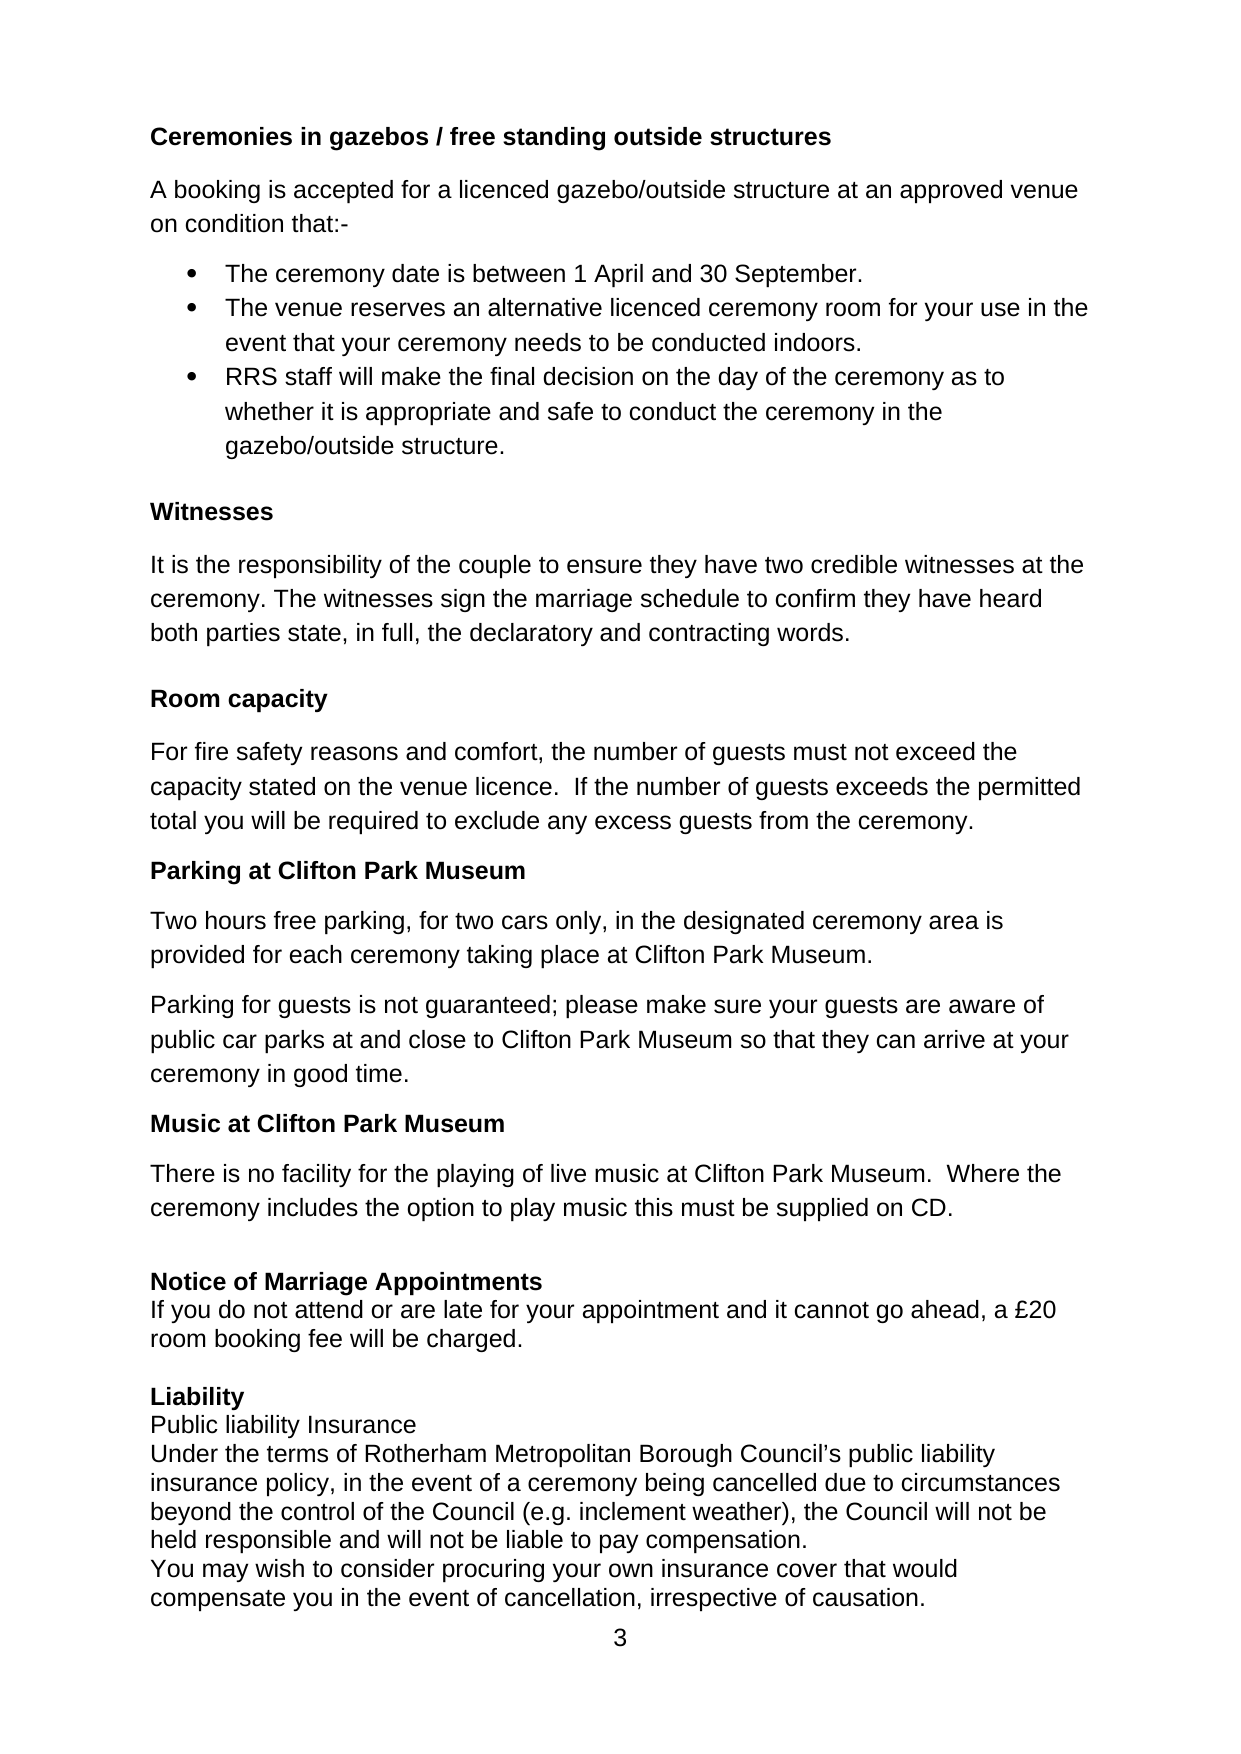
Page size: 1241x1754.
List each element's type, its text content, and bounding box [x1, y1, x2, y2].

text For fire safety reasons and comfort, the number of guests must not exceed the capacity stated on the venue licence. If the number of guests exceeds the permitted total you will be required to exclude any excess guests from the ceremony. [150, 732, 1090, 835]
text You may wish to consider procuring your own insurance cover that would compensate you in the event of cancellation, irrespective of causation. [150, 1554, 1090, 1612]
text Notice of Marriage Appointments [150, 1267, 1090, 1295]
list RRS staff will make the final decision on the day of the ceremony as to whether it is appropriate and safe to conduct the ceremony in the gazebo/outside structure. [187, 357, 1090, 460]
text There is no facility for the playing of live music at Clifton Park Museum. Where the ceremony includes the option to play music this must be supplied on CD. [150, 1153, 1090, 1222]
text Two hours free parking, for two cars only, in the designated ceremony area is provided for each ceremony taking place at Clifton Park Museum. [150, 900, 1090, 969]
text Music at Clifton Park Museum [150, 1103, 1090, 1138]
list The venue reserves an alternative licenced ceremony room for your use in the event that your ceremony needs to be conducted indoors. [187, 288, 1090, 357]
text Witnesses [150, 478, 1090, 525]
text Room capacity [150, 666, 1090, 713]
text Ceremonies in gazebos / free standing outside structures [150, 103, 1090, 150]
text Parking for guests is not guaranteed; please make sure your guests are aware of public car parks at and close to Clifton Park Museum so that they can arrive at your ceremony in good time. [150, 985, 1090, 1088]
text If you do not attend or are late for your appointment and it cannot go ahead, a £20 room booking fee will be charged. [150, 1295, 1090, 1353]
text It is the responsibility of the couple to ensure they have two credible witnesses at the ceremony. The witnesses sign the marriage schedule to confirm they have heard both parties state, in full, the declaratory and contracting words. [150, 544, 1090, 647]
text A booking is accepted for a licenced gazebo/outside structure at an approved venue on condition that:- [150, 169, 1090, 238]
text Parking at Clifton Park Museum [150, 850, 1090, 885]
text Liability [150, 1382, 1090, 1410]
text Public liability Insurance [150, 1410, 1090, 1439]
text Under the terms of Rotherham Metropolitan Borough Council’s public liability insurance policy, in the event of a ceremony being cancelled due to circumstances beyond the control of the Council (e.g. inclement weather), the Council will not be held responsible and will not be liable to pay compensation. [150, 1439, 1090, 1554]
list The ceremony date is between 1 April and 30 September. [187, 253, 1090, 288]
